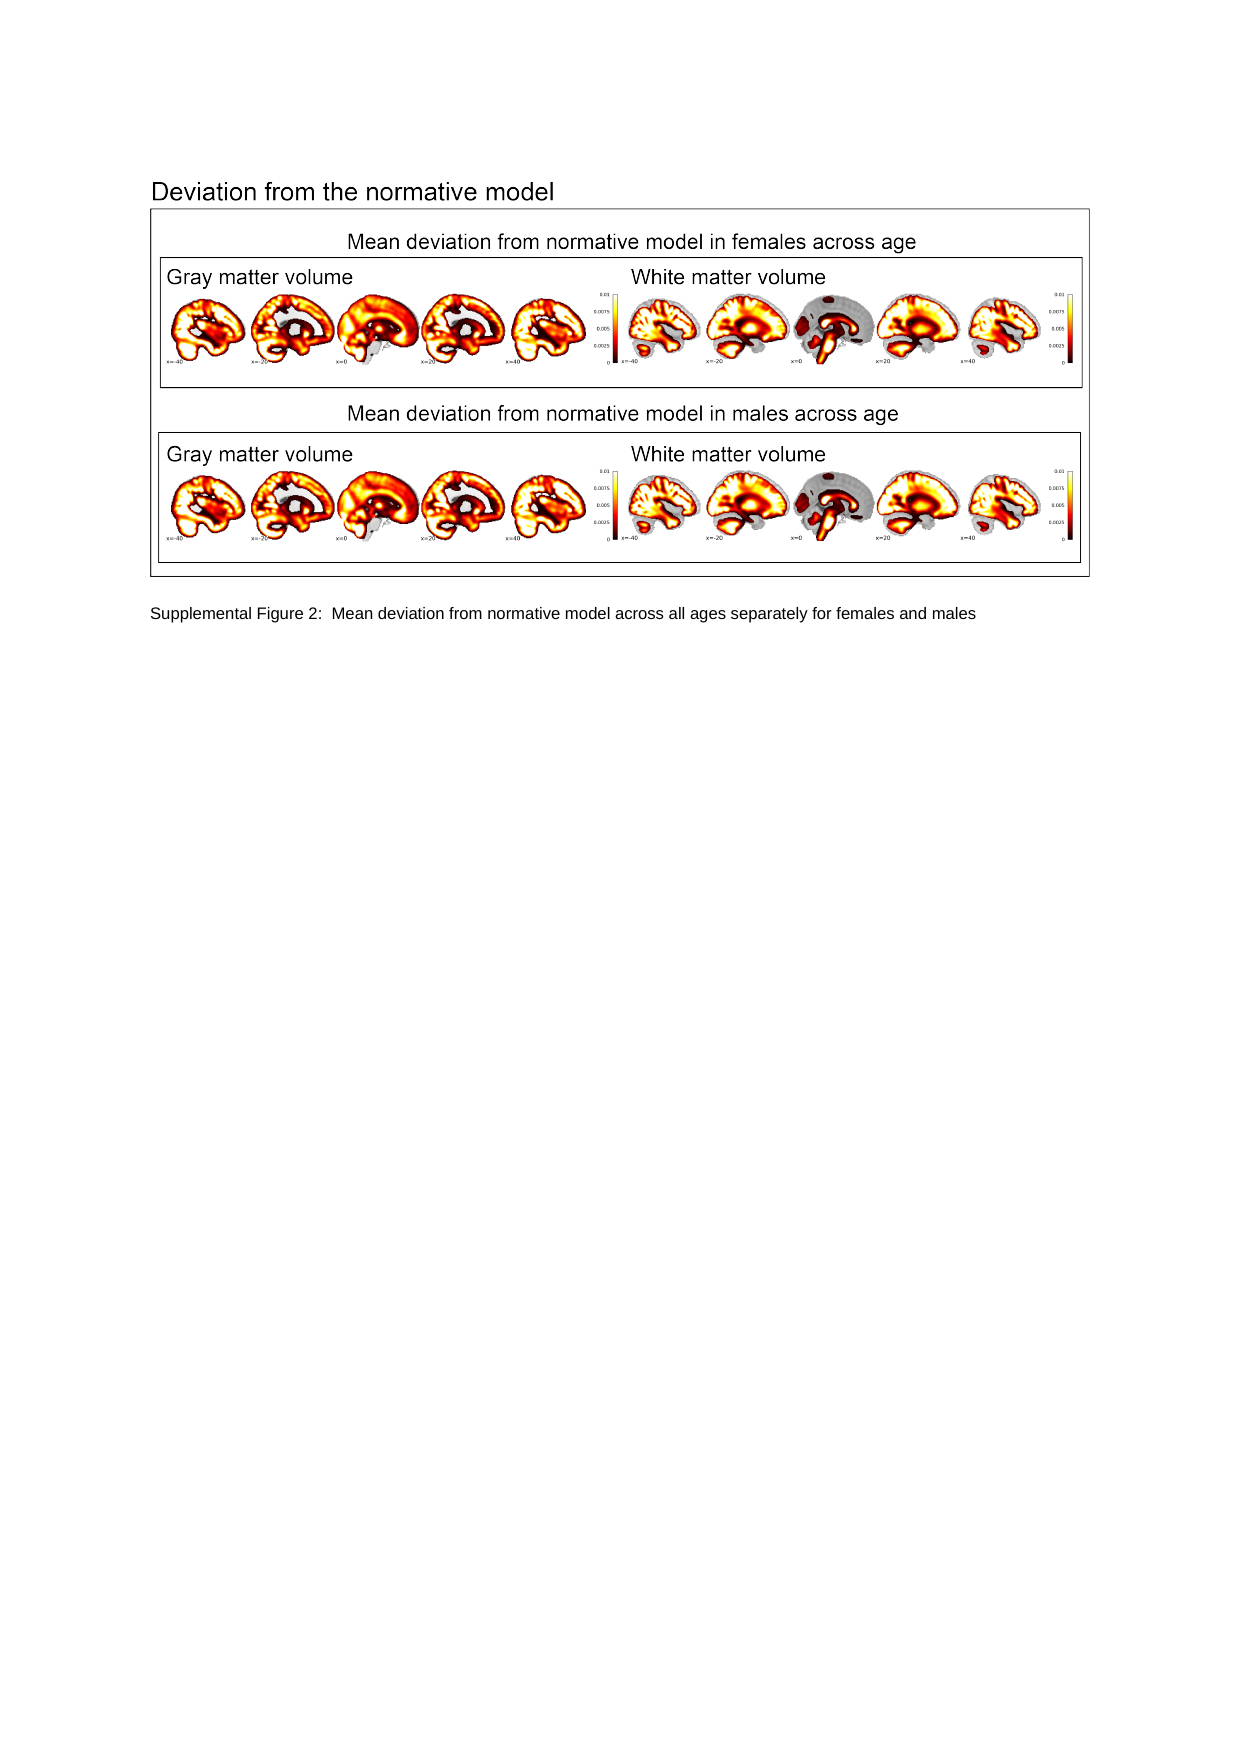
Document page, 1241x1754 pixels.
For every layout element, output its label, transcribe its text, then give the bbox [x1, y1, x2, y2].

text Supplemental Figure 2: Mean deviation from normative model across all ages separately for females and males [150, 604, 1090, 623]
picture [150, 178, 1090, 577]
